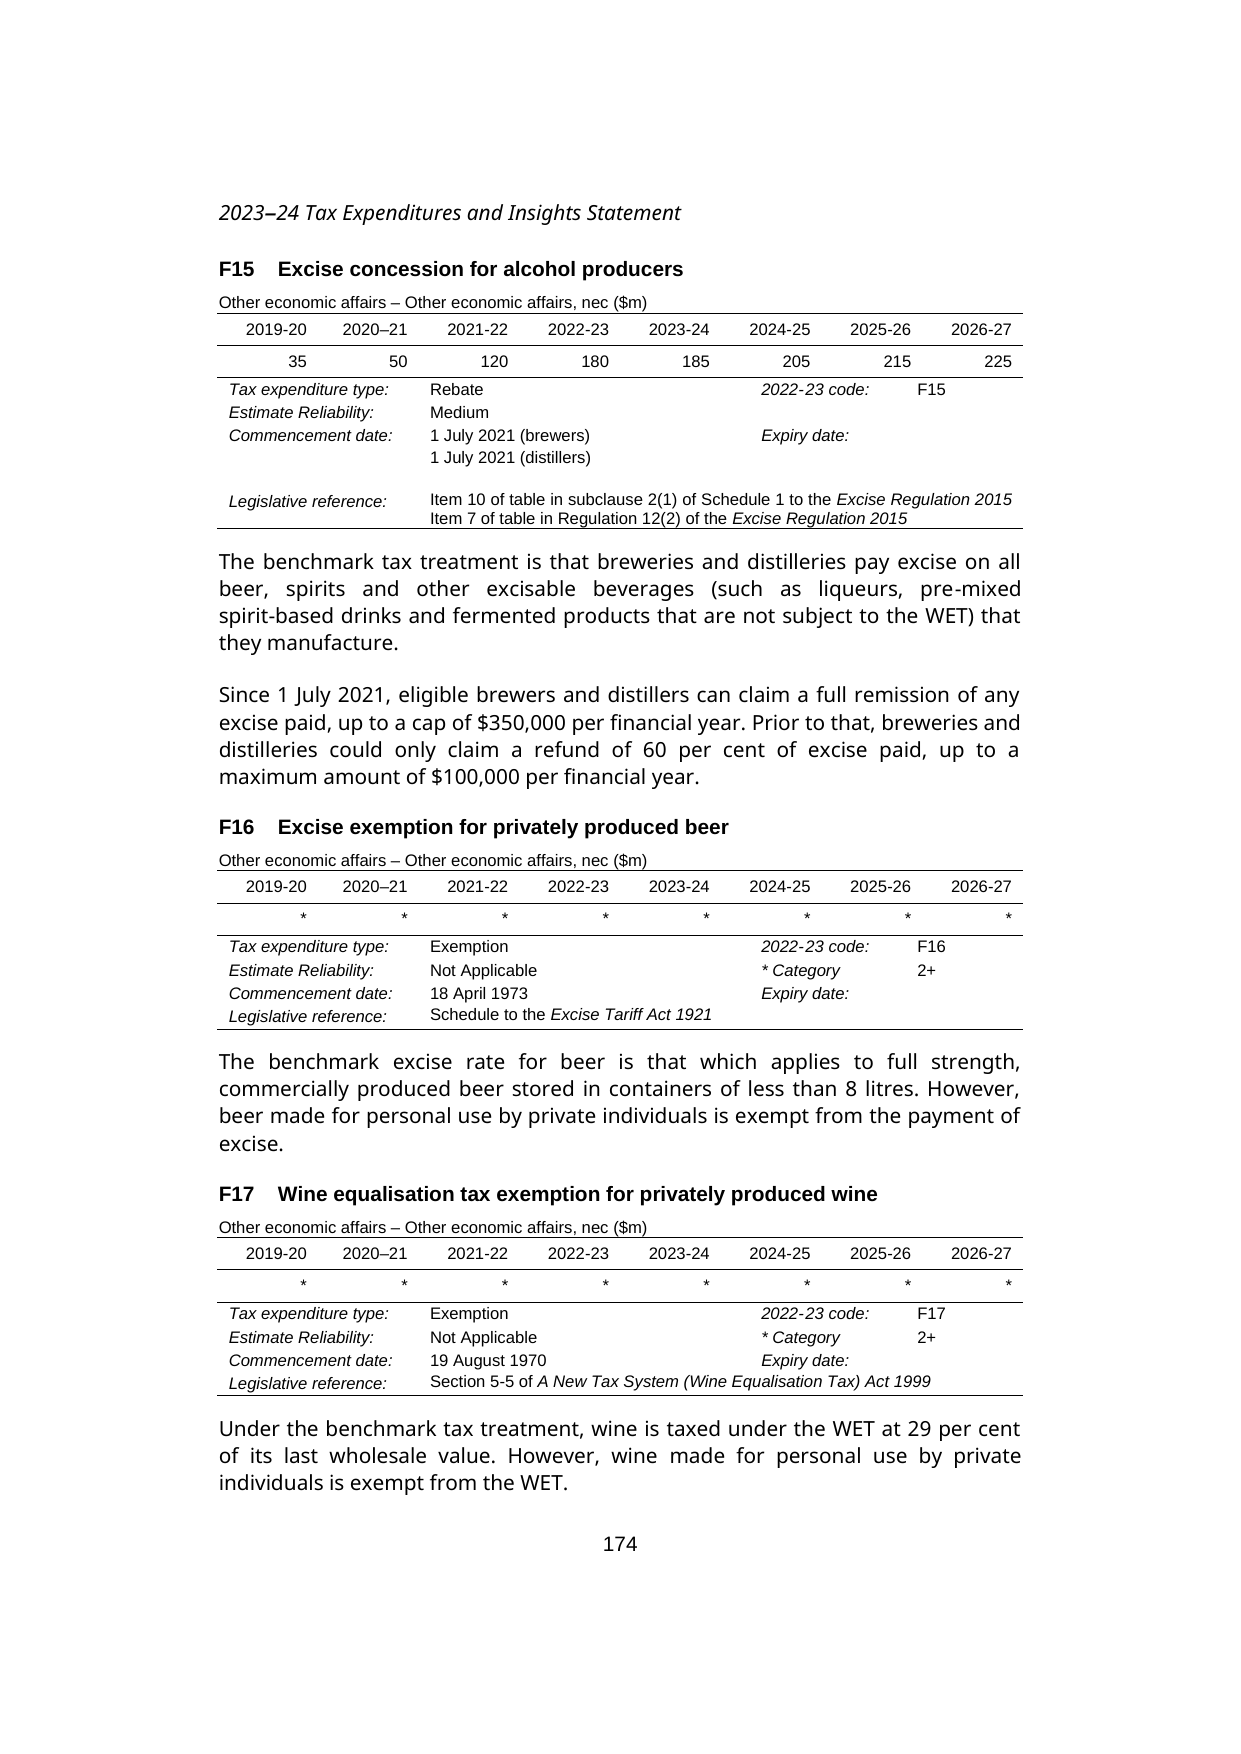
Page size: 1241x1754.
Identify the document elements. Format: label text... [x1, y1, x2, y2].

subtitle Other economic affairs – Other economic affairs, nec ($m) [218, 851, 1022, 870]
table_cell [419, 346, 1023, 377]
subtitle F16 Excise exemption for privately produced beer [218, 814, 1022, 838]
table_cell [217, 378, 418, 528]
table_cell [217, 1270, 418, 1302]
subtitle Other economic affairs – Other economic affairs, nec ($m) [218, 1218, 1022, 1237]
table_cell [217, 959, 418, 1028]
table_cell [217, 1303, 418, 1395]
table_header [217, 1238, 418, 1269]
text The benchmark tax treatment is that breweries and distilleries pay excise on all beer, spirits and other excisable beverages (such as liqueurs, pre-mixed spirit-based drinks and fermented products that are not subject to the WET) that they manufacture. [218, 548, 1022, 656]
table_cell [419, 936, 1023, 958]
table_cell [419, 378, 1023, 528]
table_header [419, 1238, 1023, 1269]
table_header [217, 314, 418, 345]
text Under the benchmark tax treatment, wine is taxed under the WET at 29 per cent of its last wholesale value. However, wine made for personal use by private individuals is exempt from the WET. [218, 1415, 1022, 1496]
text Since 1 July 2021, eligible brewers and distillers can claim a full remission of any excise paid, up to a cap of $350,000 per financial year. Prior to that, breweries and distilleries could only claim a refund of 60 per cent of excise paid, up to a maximum amount of $100,000 per financial year. [218, 681, 1022, 789]
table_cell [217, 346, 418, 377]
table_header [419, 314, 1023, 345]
subtitle Other economic affairs – Other economic affairs, nec ($m) [218, 293, 1022, 312]
subtitle F15 Excise concession for alcohol producers [218, 257, 1022, 281]
text The benchmark excise rate for beer is that which applies to full strength, commercially produced beer stored in containers of less than 8 litres. However, beer made for personal use by private individuals is exempt from the payment of excise. [218, 1048, 1022, 1156]
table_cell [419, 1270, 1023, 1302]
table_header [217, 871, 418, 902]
subtitle F17 Wine equalisation tax exemption for privately produced wine [218, 1181, 1022, 1205]
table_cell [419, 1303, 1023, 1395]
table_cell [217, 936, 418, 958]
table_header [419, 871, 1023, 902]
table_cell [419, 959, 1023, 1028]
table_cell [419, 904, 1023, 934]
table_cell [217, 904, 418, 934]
